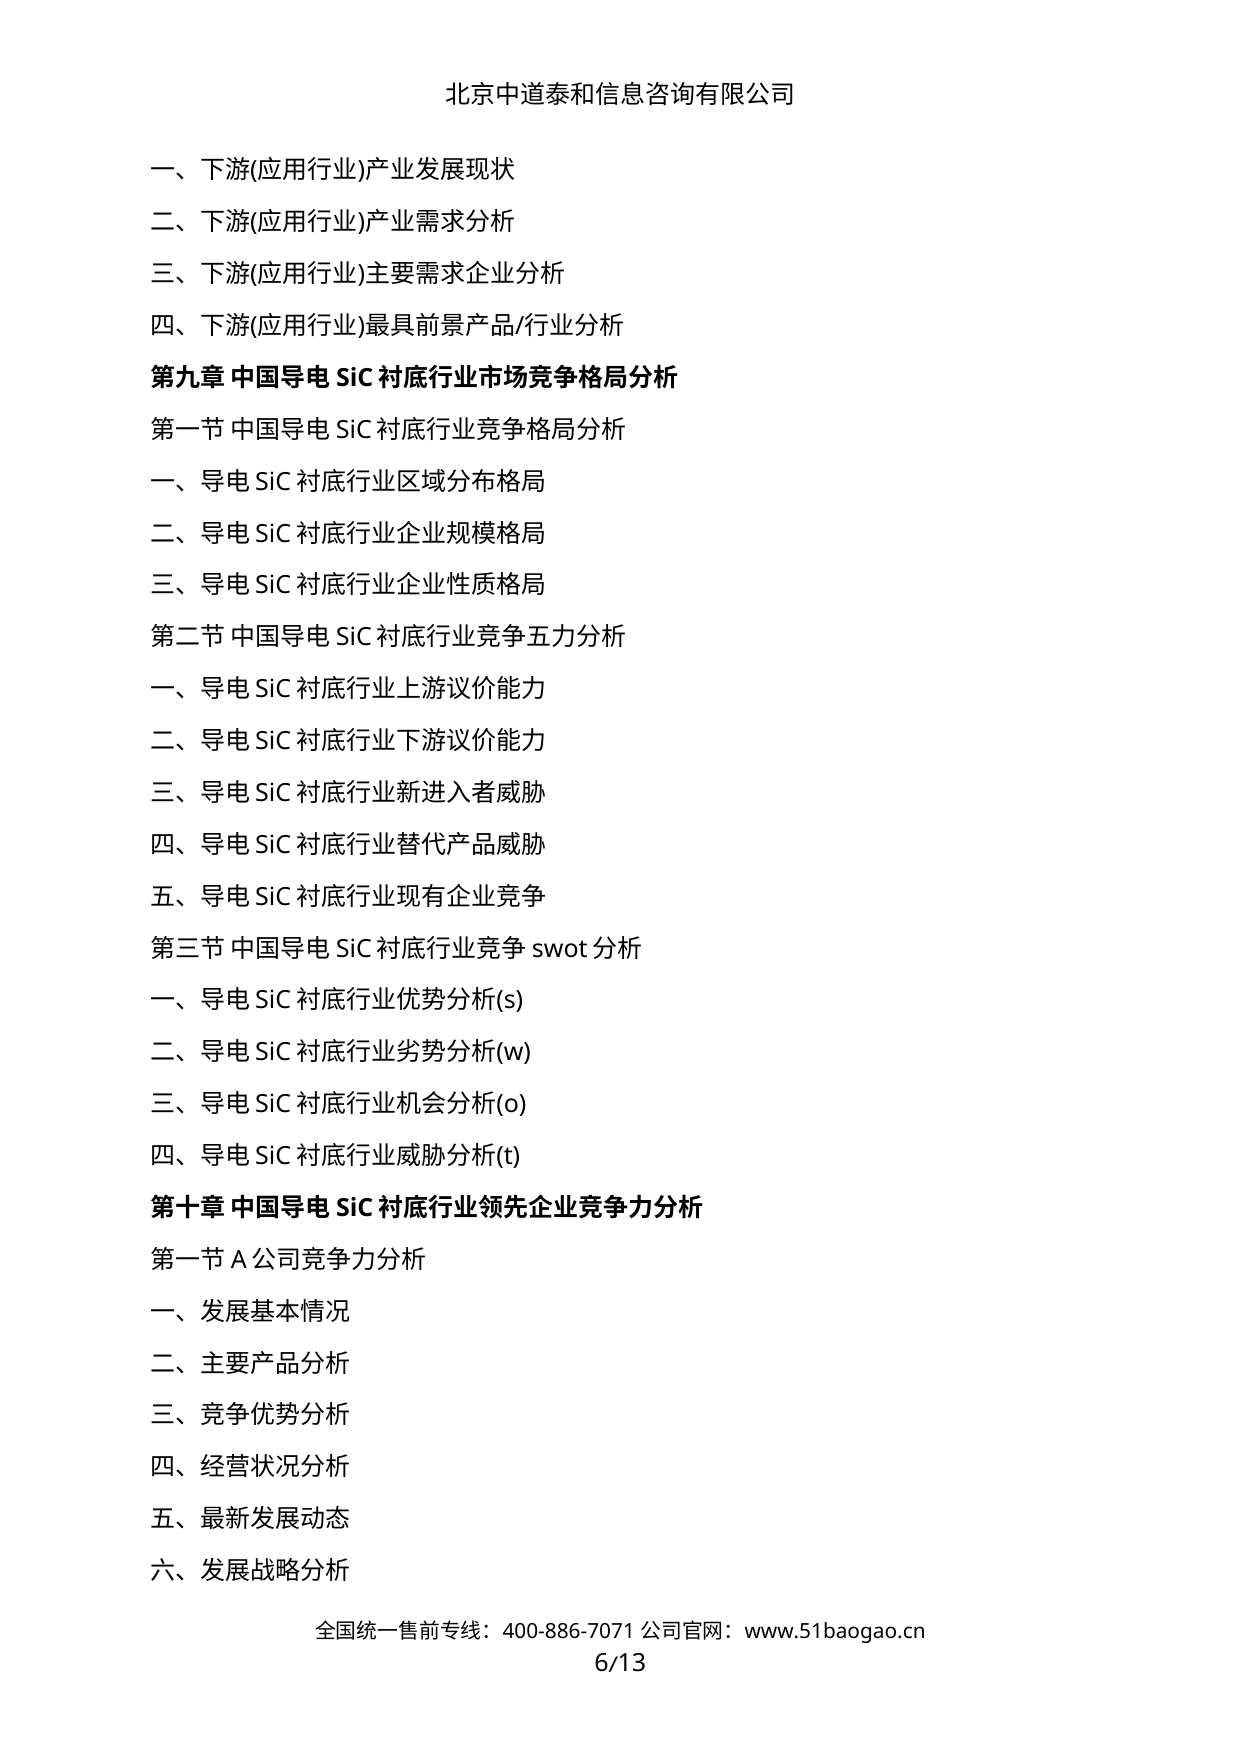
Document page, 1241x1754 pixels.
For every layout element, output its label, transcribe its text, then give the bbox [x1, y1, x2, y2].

text 二、导电SiC衬底行业劣势分析(w) [150, 1032, 1090, 1068]
text 四、经营状况分析 [150, 1447, 1090, 1483]
text 一、导电SiC衬底行业区域分布格局 [150, 461, 1090, 497]
text 第九章 中国导电SiC衬底行业市场竞争格局分析 [150, 357, 1090, 394]
text 二、导电SiC衬底行业下游议价能力 [150, 721, 1090, 757]
text 第三节 中国导电SiC衬底行业竞争swot分析 [150, 928, 1090, 964]
text 二、下游(应用行业)产业需求分析 [150, 202, 1090, 238]
text 三、导电SiC衬底行业机会分析(o) [150, 1084, 1090, 1120]
text 三、导电SiC衬底行业企业性质格局 [150, 565, 1090, 601]
text 一、导电SiC衬底行业优势分析(s) [150, 980, 1090, 1016]
text 第十章 中国导电SiC衬底行业领先企业竞争力分析 [150, 1187, 1090, 1224]
text 第一节 中国导电SiC衬底行业竞争格局分析 [150, 409, 1090, 446]
text 四、下游(应用行业)最具前景产品/行业分析 [150, 306, 1090, 342]
text 五、导电SiC衬底行业现有企业竞争 [150, 876, 1090, 912]
text 五、最新发展动态 [150, 1499, 1090, 1535]
text 二、主要产品分析 [150, 1343, 1090, 1379]
text 四、导电SiC衬底行业威胁分析(t) [150, 1136, 1090, 1172]
text 三、竞争优势分析 [150, 1395, 1090, 1431]
text 第二节 中国导电SiC衬底行业竞争五力分析 [150, 617, 1090, 653]
text 一、导电SiC衬底行业上游议价能力 [150, 669, 1090, 705]
text 第一节 A公司竞争力分析 [150, 1239, 1090, 1276]
text 一、发展基本情况 [150, 1291, 1090, 1327]
text 三、下游(应用行业)主要需求企业分析 [150, 254, 1090, 290]
text 六、发展战略分析 [150, 1551, 1090, 1587]
text 二、导电SiC衬底行业企业规模格局 [150, 513, 1090, 549]
text 四、导电SiC衬底行业替代产品威胁 [150, 824, 1090, 861]
text 三、导电SiC衬底行业新进入者威胁 [150, 772, 1090, 809]
text 一、下游(应用行业)产业发展现状 [150, 150, 1090, 186]
